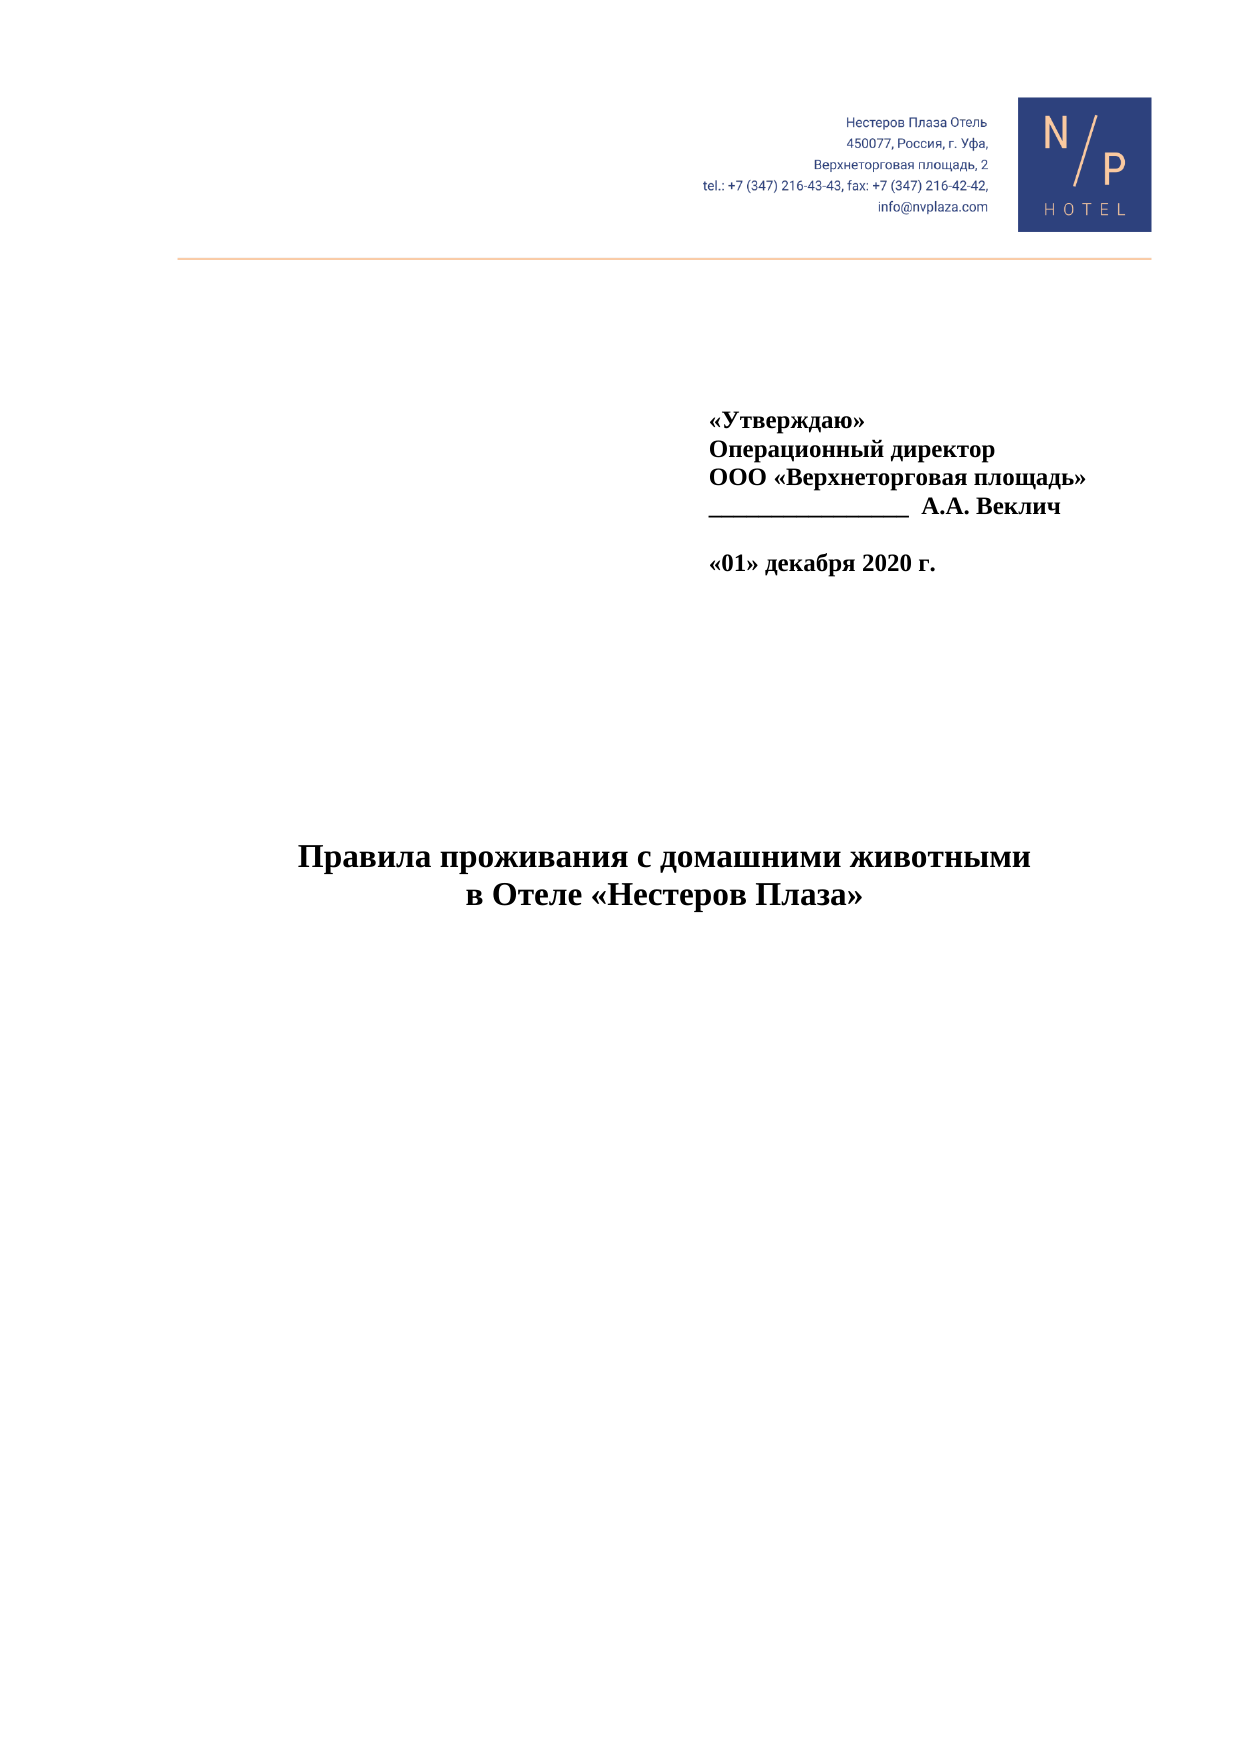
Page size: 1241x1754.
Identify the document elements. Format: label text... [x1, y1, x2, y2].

text в Отеле «Нестеров Плаза» [177, 874, 1152, 912]
picture [177, 97, 1152, 260]
text ООО «Верхнеторговая площадь» [709, 462, 1152, 491]
text Операционный директор [709, 434, 1152, 462]
text «Утверждаю» [709, 405, 1152, 434]
text Правила проживания с домашними животными [177, 836, 1152, 874]
text «01» декабря 2020 г. [709, 548, 1152, 577]
text ________________ А.А. Веклич [709, 491, 1152, 520]
